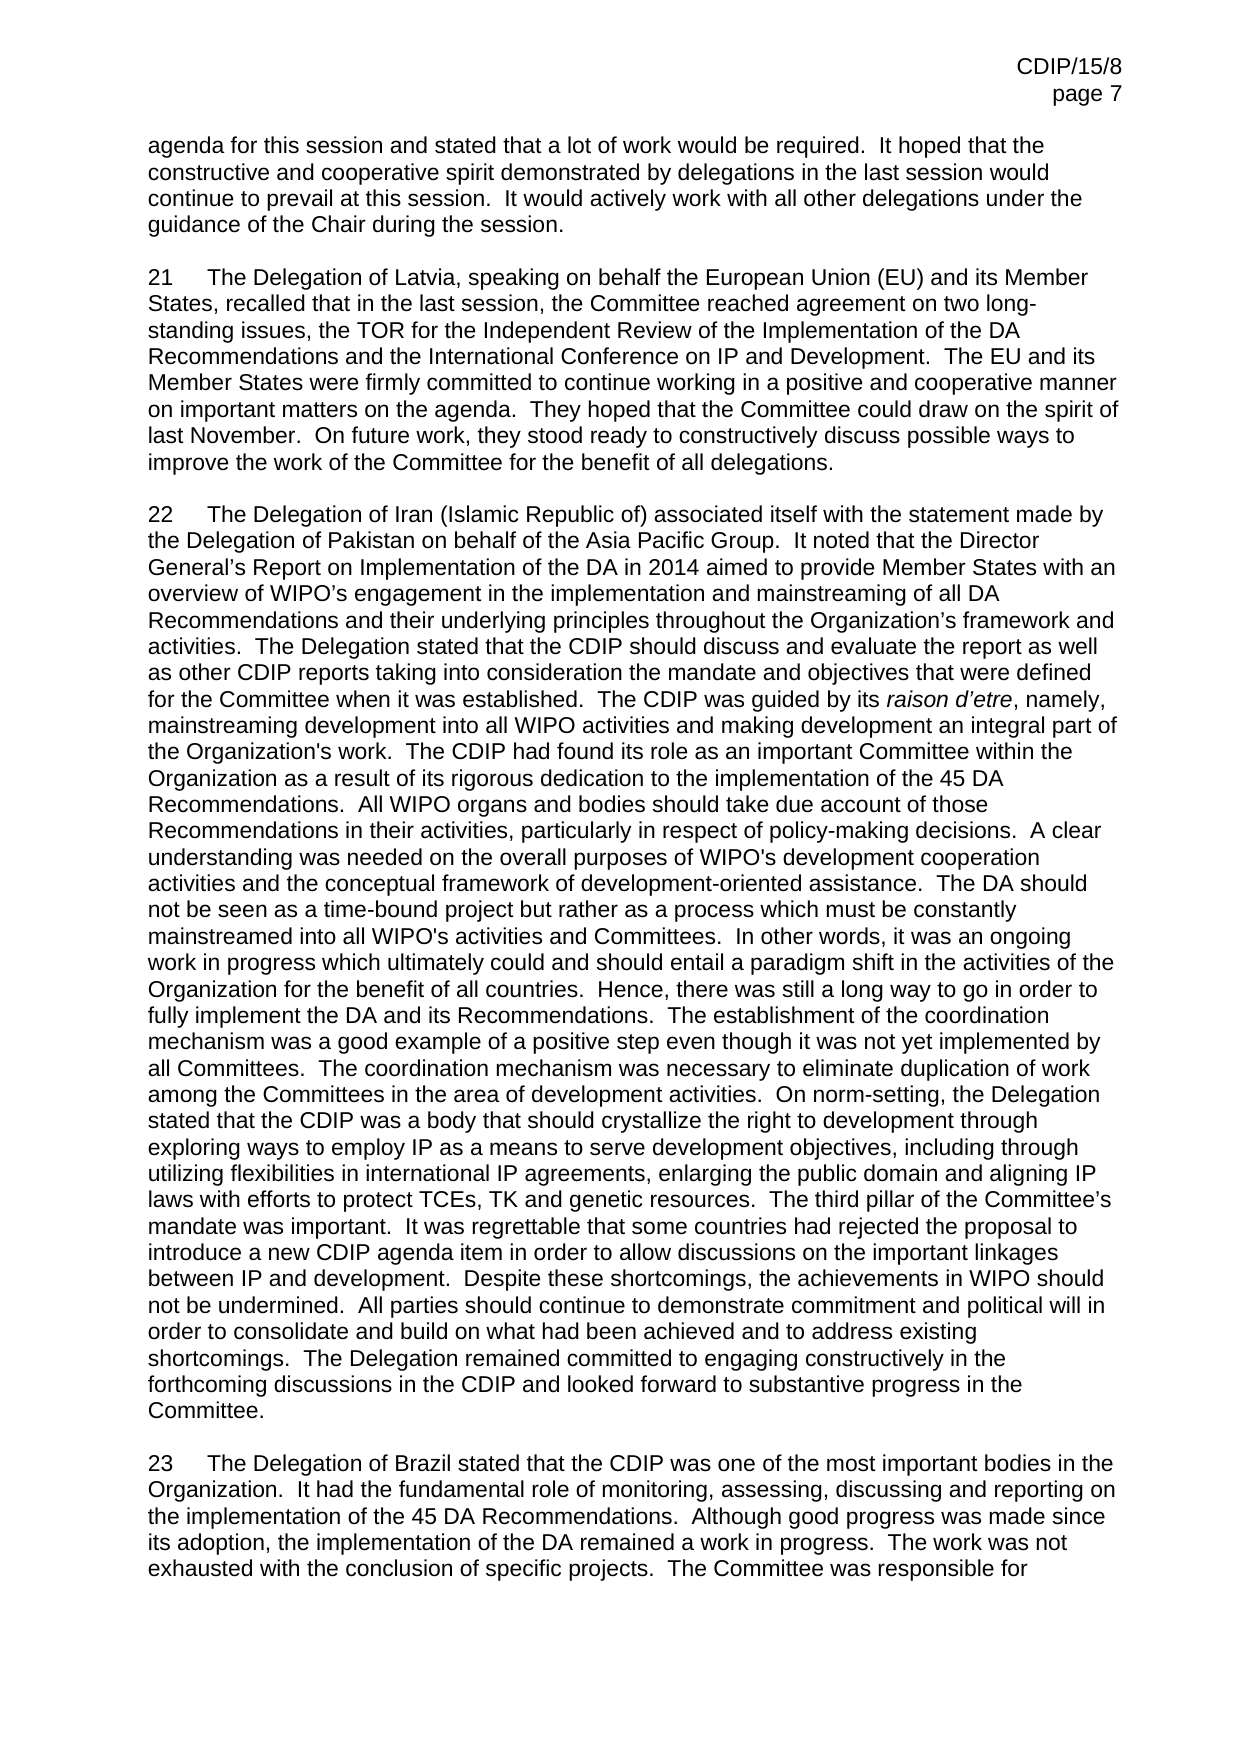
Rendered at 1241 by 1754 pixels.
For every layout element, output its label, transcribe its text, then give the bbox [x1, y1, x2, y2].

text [148, 132, 1122, 238]
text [148, 1450, 1122, 1582]
text The Delegation of Iran (Islamic Republic of) associated itself with the statement made by the Delegation of Pakistan on behalf of the Asia Pacific Group. It noted that the Director General’s Report on Implementation of the DA in 2014 aimed to provide Member States with an overview of WIPO’s engagement in the implementation and mainstreaming of all DA Recommendations and their underlying principles throughout the Organization’s framework and activities. The Delegation stated that the CDIP should discuss and evaluate the report as well as other CDIP reports taking into consideration the mandate and objectives that were defined for the Committee when it was established. The CDIP was guided by its raison d’etre, namely, mainstreaming development into all WIPO activities and making development an integral part of the Organization's work. The CDIP had found its role as an important Committee within the Organization as a result of its rigorous dedication to the implementation of the 45 DA Recommendations. All WIPO organs and bodies should take due account of those Recommendations in their activities, particularly in respect of policy-making decisions. A clear understanding was needed on the overall purposes of WIPO's development cooperation activities and the conceptual framework of development-oriented assistance. The DA should not be seen as a time-bound project but rather as a process which must be constantly mainstreamed into all WIPO's activities and Committees. In other words, it was an ongoing work in progress which ultimately could and should entail a paradigm shift in the activities of the Organization for the benefit of all countries. Hence, there was still a long way to go in order to fully implement the DA and its Recommendations. The establishment of the coordination mechanism was a good example of a positive step even though it was not yet implemented by all Committees. The coordination mechanism was necessary to eliminate duplication of work among the Committees in the area of development activities. On norm-setting, the Delegation stated that the CDIP was a body that should crystallize the right to development through exploring ways to employ IP as a means to serve development objectives, including through utilizing flexibilities in international IP agreements, enlarging the public domain and aligning IP laws with efforts to protect TCEs, TK and genetic resources. The third pillar of the Committee’s mandate was important. It was regrettable that some countries had rejected the proposal to introduce a new CDIP agenda item in order to allow discussions on the important linkages between IP and development. Despite these shortcomings, the achievements in WIPO should not be undermined. All parties should continue to demonstrate commitment and political will in order to consolidate and build on what had been achieved and to address existing shortcomings. The Delegation remained committed to engaging constructively in the forthcoming discussions in the CDIP and looked forward to substantive progress in the Committee. [148, 501, 1122, 1423]
text The Delegation of Latvia, speaking on behalf the European Union (EU) and its Member States, recalled that in the last session, the Committee reached agreement on two long-standing issues, the TOR for the Independent Review of the Implementation of the DA Recommendations and the International Conference on IP and Development. The EU and its Member States were firmly committed to continue working in a positive and cooperative manner on important matters on the agenda. They hoped that the Committee could draw on the spirit of last November. On future work, they stood ready to constructively discuss possible ways to improve the work of the Committee for the benefit of all delegations. [148, 264, 1122, 475]
